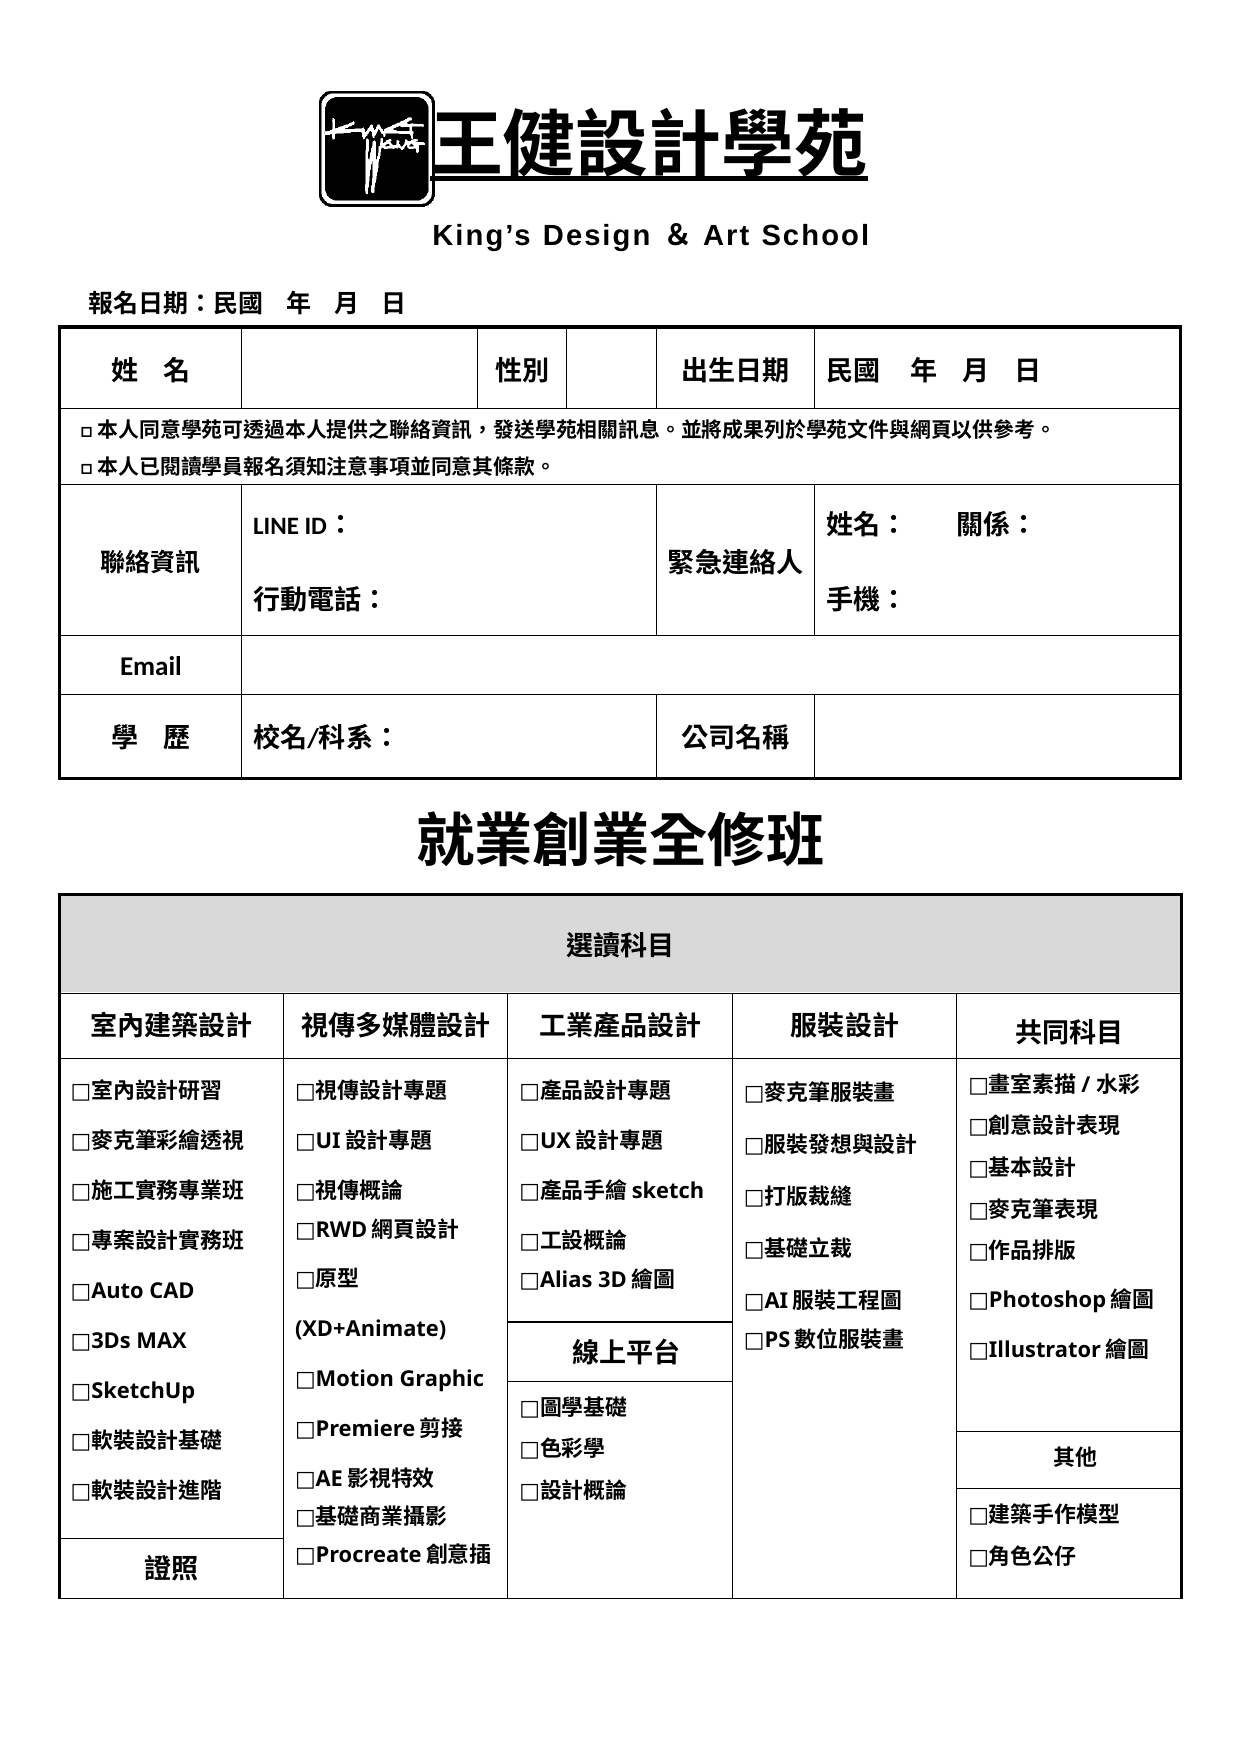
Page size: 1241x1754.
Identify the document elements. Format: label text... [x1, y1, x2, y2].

table_cell 學 歷 [61, 695, 241, 777]
table_cell Email [61, 636, 241, 694]
table_cell 線上平台 [508, 1323, 732, 1381]
table_header 姓 名 [61, 329, 241, 408]
text 王健設計學苑 [89, 82, 1152, 195]
table_cell 校名/科系： [242, 695, 656, 777]
table_header [242, 329, 477, 408]
table_cell 姓名： 關係： 手機： [815, 485, 1179, 635]
table_cell 視傳多媒體設計 [284, 994, 507, 1058]
table_header [567, 329, 656, 408]
table_cell □產品設計專題 □UX設計專題 □產品手繪sketch □工設概論 □Alias 3D繪圖 [508, 1059, 732, 1321]
table_cell 其他 [957, 1432, 1180, 1488]
table_cell □室內設計研習 □麥克筆彩繪透視 □施工實務專業班 □專案設計實務班 □Auto CAD □3Ds MAX □SketchUp □軟裝設計基礎 □軟裝設計進階 [61, 1059, 283, 1538]
table_cell □麥克筆服裝畫 □服裝發想與設計 □打版裁縫 □基礎立裁 □AI服裝工程圖 □PS數位服裝畫 [733, 1059, 956, 1598]
table_header 民國 年 月 日 [815, 329, 1179, 408]
table_cell LINE ID： 行動電話： [242, 485, 656, 635]
table_cell □圖學基礎 □色彩學 □設計概論 [508, 1382, 732, 1598]
table_cell □畫室素描 / 水彩 □創意設計表現 □基本設計 □麥克筆表現 □作品排版 □Photoshop繪圖 □Illustrator繪圖 [957, 1059, 1180, 1431]
table_cell [815, 695, 1179, 777]
table_header 選讀科目 [61, 896, 1180, 992]
table_header 出生日期 [657, 329, 814, 408]
text King’s Design ＆ Art School [89, 195, 1152, 270]
table_cell 服裝設計 [733, 994, 956, 1058]
picture [311, 83, 442, 214]
table_cell [242, 636, 1179, 694]
table_cell 緊急連絡人 [657, 485, 814, 635]
table_header 性別 [478, 329, 566, 408]
text 報名日期：民國 年 月 日 [89, 289, 1152, 318]
table_cell 共同科目 [957, 994, 1180, 1058]
table_cell 聯絡資訊 [61, 485, 241, 635]
table_cell 證照 [61, 1539, 283, 1598]
table_cell □ 本人同意學苑可透過本人提供之聯絡資訊，發送學苑相關訊息。並將成果列於學苑文件與網頁以供參考。 □ 本人已閱讀學員報名須知注意事項並同意其條款。 [61, 409, 1179, 484]
table_cell □建築手作模型 □角色公仔 □一對一輔導 [957, 1489, 1180, 1598]
table_cell 室內建築設計 [61, 994, 283, 1058]
table_cell □視傳設計專題 □UI設計專題 □視傳概論 □RWD網頁設計 □原型(XD+Animate) □Motion Graphic □Premiere剪接 □AE影視特效 □基礎商業攝影 □Procreate創意插畫 [284, 1059, 507, 1598]
table_cell 工業產品設計 [508, 994, 732, 1058]
text 就業創業全修班 [89, 780, 1152, 892]
table_cell 公司名稱 [657, 695, 814, 777]
